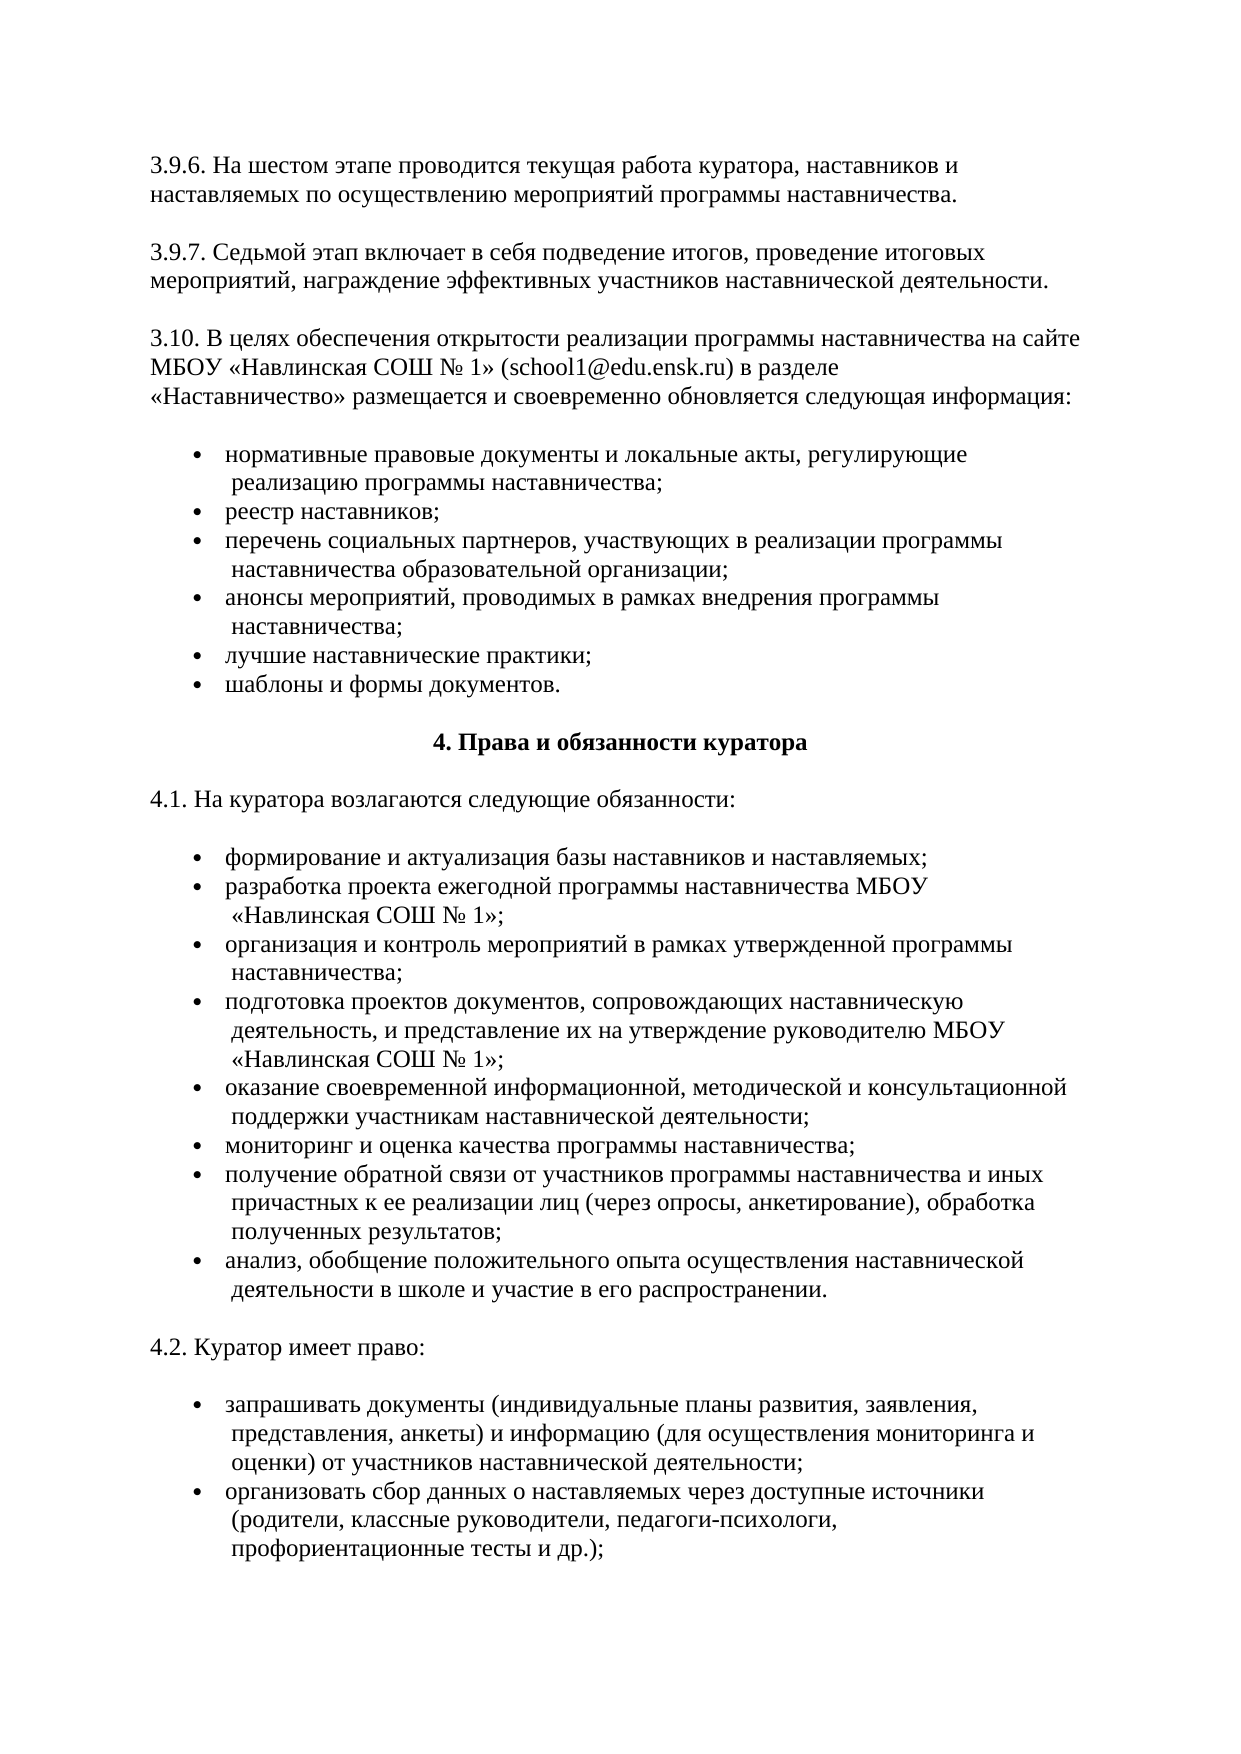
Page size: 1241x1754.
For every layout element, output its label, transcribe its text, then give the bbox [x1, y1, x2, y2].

list подготовка проектов документов, сопровождающих наставническую деятельность, и представление их на утверждение руководителю МБОУ «Навлинская СОШ № 1»; [194, 1304, 1071, 1390]
text 3.9.7. Седьмой этап включает в себя подведение итогов, проведение итоговых мероприятий, награждение эффективных участников наставнической деятельности. [150, 525, 1090, 582]
list организация и контроль мероприятий в рамках утвержденной программы наставничества; [194, 1246, 1071, 1304]
list формирование и актуализация базы наставников и наставляемых; [194, 1160, 1071, 1189]
list мониторинг и оценка качества программы наставничества; [194, 1447, 1071, 1476]
text 4.1. На куратора возлагаются следующие обязанности: [150, 1102, 1090, 1131]
list нормативные правовые документы и локальные акты, регулирующие реализацию программы наставничества; [194, 727, 1071, 784]
text 3.9.6. На шестом этапе проводится текущая работа куратора, наставников и наставляемых по осуществлению мероприятий программы наставничества. [150, 438, 1090, 496]
list шаблоны и формы документов. [194, 986, 1071, 1015]
text 3.9.4. По итогам четвертого этапа формируется и утверждается база данных наставников, прошедших выдвижение или предварительный отбор. Выдвижение наставников может осуществляться как администрацией, так и коллективом сотрудников. Предварительный отбор наставников осуществляется на основе их заявлений (формат заявления представлен в Приложении 2). [150, 150, 1090, 294]
list получение обратной связи от участников программы наставничества и иных причастных к ее реализации лиц (через опросы, анкетирование), обработка полученных результатов; [194, 1476, 1071, 1562]
text 3.10. В целях обеспечения открытости реализации программы наставничества на сайте МБОУ «Навлинская СОШ № 1» (school1@edu.ensk.ru) в разделе «Наставничество» размещается и своевременно обновляется следующая информация: [150, 612, 1090, 698]
list разработка проекта ежегодной программы наставничества МБОУ «Навлинская СОШ № 1»; [194, 1189, 1071, 1246]
list реестр наставников; [194, 784, 1071, 813]
list перечень социальных партнеров, участвующих в реализации программы наставничества образовательной организации; [194, 813, 1071, 871]
text 3.9.5. В рамках пятого этапа происходит прикрепление наставников к наставляемым посредством специальной формы (Приложение 3), формирование наставнических пар (групп) и разработка индивидуальных планов развития. [150, 323, 1090, 409]
text 4. Права и обязанности куратора [150, 1044, 1090, 1073]
list оказание своевременной информационной, методической и консультационной поддержки участникам наставнической деятельности; [194, 1390, 1071, 1447]
list анонсы мероприятий, проводимых в рамках внедрения программы наставничества; [194, 871, 1071, 928]
list лучшие наставнические практики; [194, 928, 1071, 957]
